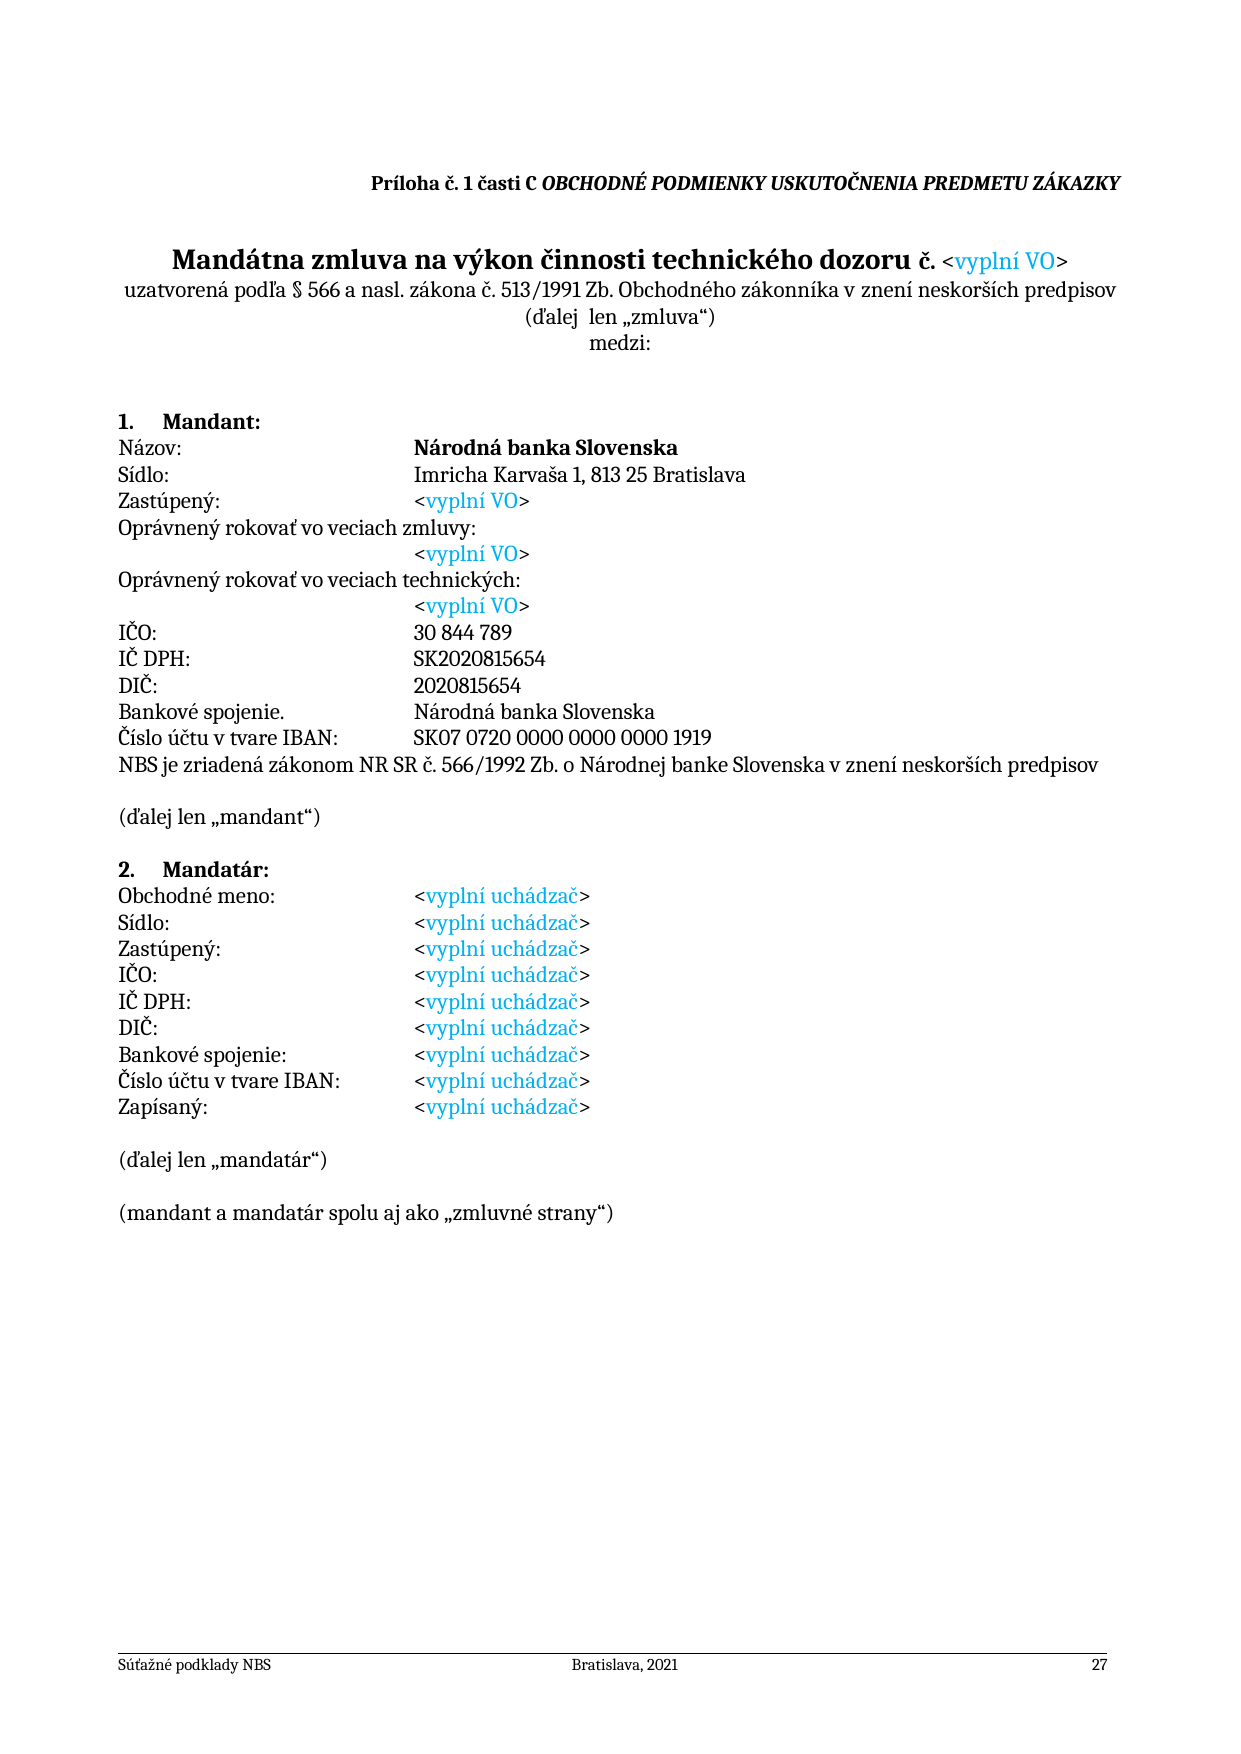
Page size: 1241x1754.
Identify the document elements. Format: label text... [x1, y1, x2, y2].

list Mandant: [118, 409, 1124, 435]
text Obchodné meno: <vyplní uchádzač> [118, 883, 1122, 909]
text DIČ: <vyplní uchádzač> [118, 1015, 1122, 1041]
text IČ DPH: <vyplní uchádzač> [118, 989, 1122, 1015]
text Sídlo: Imricha Karvaša 1, 813 25 Bratislava [118, 462, 1124, 488]
text medzi: [118, 330, 1122, 356]
text Zastúpený: <vyplní VO> [118, 488, 1124, 514]
text DIČ: 2020815654 [118, 672, 1124, 699]
text Číslo účtu v tvare IBAN: <vyplní uchádzač> [118, 1068, 1124, 1094]
list Mandatár: [118, 857, 1124, 883]
text <vyplní VO> [118, 541, 1124, 567]
text Oprávnený rokovať vo veciach zmluvy: [118, 514, 1124, 541]
text Sídlo: <vyplní uchádzač> [118, 909, 1122, 936]
text IČO: 30 844 789 [118, 620, 1124, 646]
text Číslo účtu v tvare IBAN: SK07 0720 0000 0000 0000 1919 [118, 725, 1124, 751]
text Bankové spojenie: <vyplní uchádzač> [118, 1041, 1122, 1068]
text (ďalej len „zmluva“) [118, 303, 1122, 330]
text Názov: Národná banka Slovenska [118, 435, 1124, 462]
text Bankové spojenie. Národná banka Slovenska [118, 699, 1124, 725]
text Zapísaný: <vyplní uchádzač> [118, 1094, 1124, 1120]
text Mandátna zmluva na výkon činnosti technického dozoru č. <vyplní VO> [118, 243, 1122, 277]
text IČO: <vyplní uchádzač> [118, 962, 1122, 989]
text (ďalej len „mandant“) [118, 804, 1124, 831]
text Príloha č. 1 časti C OBCHODNÉ PODMIENKY USKUTOČNENIA PREDMETU ZÁKAZKY [103, 172, 1122, 196]
text NBS je zriadená zákonom NR SR č. 566/1992 Zb. o Národnej banke Slovenska v znení neskorších predpisov [118, 751, 1124, 778]
text Zastúpený: <vyplní uchádzač> [118, 936, 1122, 962]
text Oprávnený rokovať vo veciach technických: [118, 567, 1124, 593]
text (ďalej len „mandatár“) [118, 1147, 1124, 1173]
text IČ DPH: SK2020815654 [118, 646, 1124, 672]
text uzatvorená podľa § 566 a nasl. zákona č. 513/1991 Zb. Obchodného zákonníka v znení neskorších predpisov [118, 277, 1122, 303]
text (mandant a mandatár spolu aj ako „zmluvné strany“) [118, 1199, 1124, 1226]
text <vyplní VO> [118, 593, 1124, 620]
